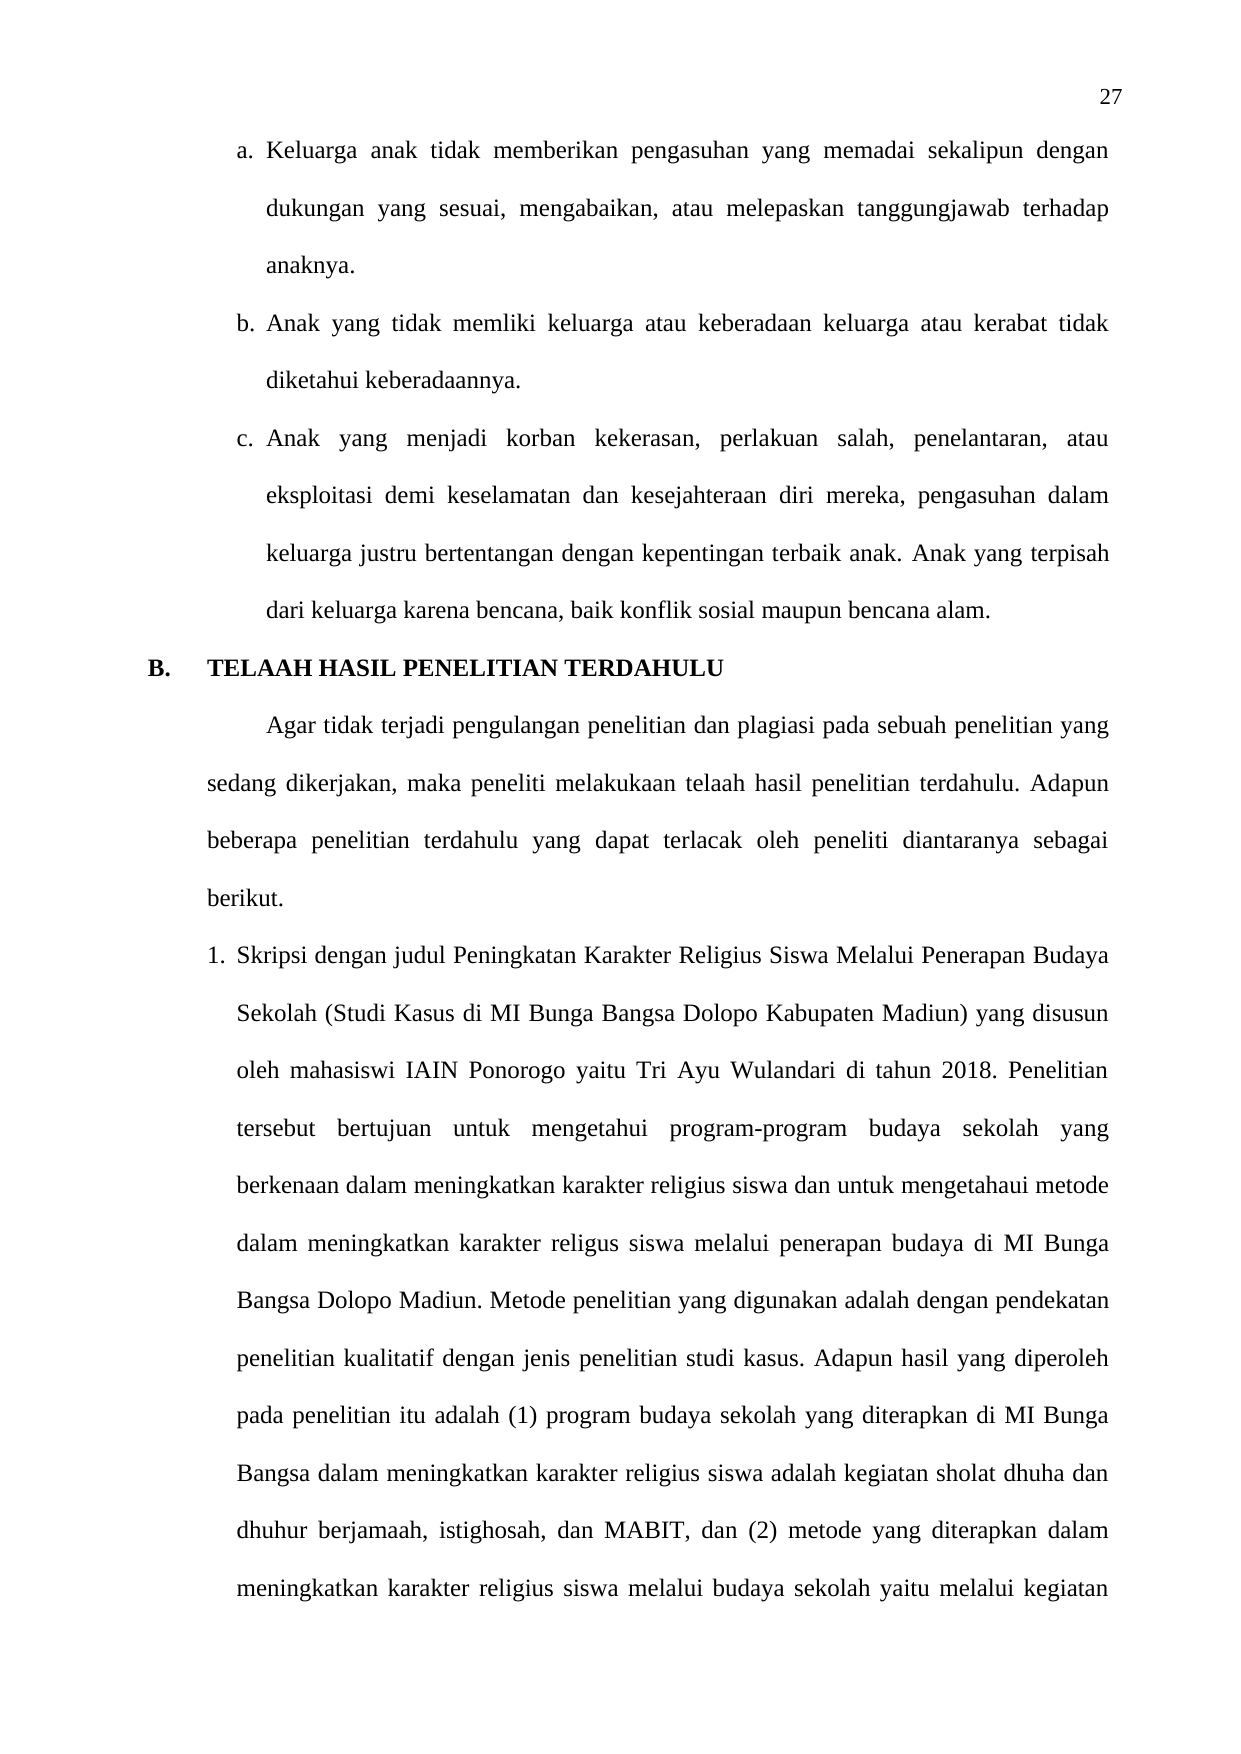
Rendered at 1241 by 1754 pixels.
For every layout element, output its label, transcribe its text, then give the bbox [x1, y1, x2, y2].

list Anak yang menjadi korban kekerasan, perlakuan salah, penelantaran, atau eksploitasi demi keselamatan dan kesejahteraan diri mereka, pengasuhan dalam keluarga justru bertentangan dengan kepentingan terbaik anak. Anak yang terpisah dari keluarga karena bencana, baik konflik sosial maupun bencana alam. [236, 423, 1109, 624]
text Agar tidak terjadi pengulangan penelitian dan plagiasi pada sebuah penelitian yang sedang dikerjakan, maka peneliti melakukaan telaah hasil penelitian terdahulu. Adapun beberapa penelitian terdahulu yang dapat terlacak oleh peneliti diantaranya sebagai berikut. [207, 710, 1109, 912]
list Anak yang tidak memliki keluarga atau keberadaan keluarga atau kerabat tidak diketahui keberadaannya. [236, 308, 1109, 394]
list TELAAH HASIL PENELITIAN TERDAHULU [148, 653, 1122, 682]
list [207, 940, 1109, 1602]
list Keluarga anak tidak memberikan pengasuhan yang memadai sekalipun dengan dukungan yang sesuai, mengabaikan, atau melepaskan tanggungjawab terhadap anaknya. [236, 135, 1109, 279]
